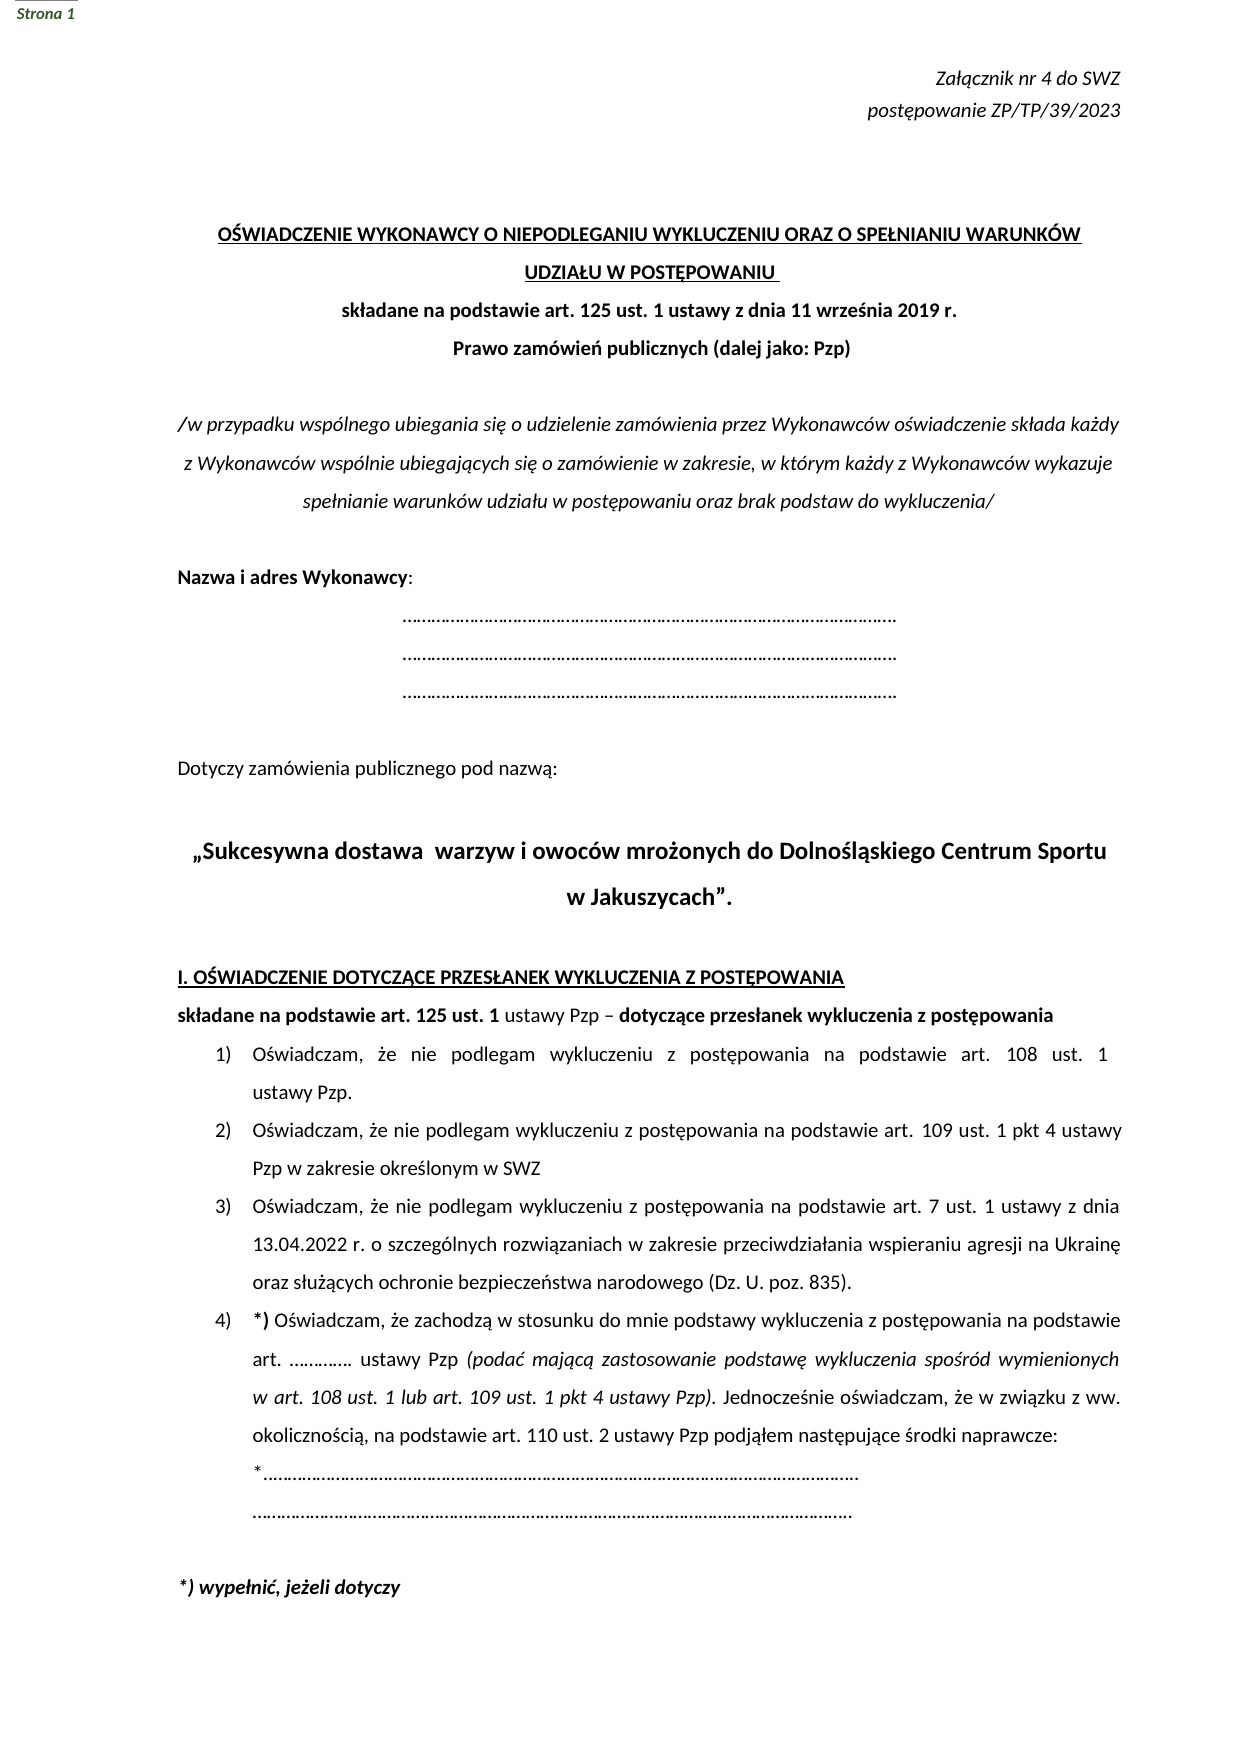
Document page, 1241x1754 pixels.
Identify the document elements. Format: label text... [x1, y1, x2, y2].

text …………………………………………………………………………………………. [177, 602, 1122, 628]
text Dotyczy zamówienia publicznego pod nazwą: [177, 755, 1122, 780]
text składane na podstawie art. 125 ust. 1 ustawy Pzp – dotyczące przesłanek wykluczenia z postępowania [177, 1003, 1122, 1028]
text Nazwa i adres Wykonawcy: [177, 564, 1122, 589]
text …………………………………………………………………………………………. [177, 640, 1122, 666]
text …………………………………………………………………………………………. [177, 678, 1122, 704]
list Oświadczam, że nie podlegam wykluczeniu z postępowania na podstawie art. 108 ust. 1 ustawy Pzp. [215, 1041, 1122, 1104]
list …………………………………………………………………………………………………………….. [252, 1498, 1122, 1524]
text „Sukcesywna dostawa warzyw i owoców mrożonych do Dolnośląskiego Centrum Sportu w Jakuszycach”. [177, 835, 1122, 911]
text *) wypełnić, jeżeli dotyczy [177, 1574, 1122, 1600]
text składane na podstawie art. 125 ust. 1 ustawy z dnia 11 września 2019 r. [177, 297, 1122, 323]
text Prawo zamówień publicznych (dalej jako: Pzp) [177, 335, 1122, 361]
list Oświadczam, że nie podlegam wykluczeniu z postępowania na podstawie art. 7 ust. 1 ustawy z dnia 13.04.2022 r. o szczególnych rozwiązaniach w zakresie przeciwdziałania wspieraniu agresji na Ukrainę oraz służących ochronie bezpieczeństwa narodowego (Dz. U. poz. 835). [215, 1193, 1122, 1295]
text I. OŚWIADCZENIE DOTYCZĄCE PRZESŁANEK WYKLUCZENIA Z POSTĘPOWANIA [177, 964, 1122, 990]
list Oświadczam, że nie podlegam wykluczeniu z postępowania na podstawie art. 109 ust. 1 pkt 4 ustawy Pzp w zakresie określonym w SWZ [215, 1117, 1122, 1181]
list *) Oświadczam, że zachodzą w stosunku do mnie podstawy wykluczenia z postępowania na podstawie art. …………. ustawy Pzp (podać mającą zastosowanie podstawę wykluczenia spośród wymienionych w art. 108 ust. 1 lub art. 109 ust. 1 pkt 4 ustawy Pzp). Jednocześnie oświadczam, że w związku z ww. okolicznością, na podstawie art. 110 ust. 2 ustawy Pzp podjąłem następujące środki naprawcze: [215, 1308, 1122, 1447]
text OŚWIADCZENIE WYKONAWCY O NIEPODLEGANIU WYKLUCZENIU ORAZ O SPEŁNIANIU WARUNKÓW UDZIAŁU W POSTĘPOWANIU [177, 221, 1122, 284]
text /w przypadku wspólnego ubiegania się o udzielenie zamówienia przez Wykonawców oświadczenie składa każdy z Wykonawców wspólnie ubiegających się o zamówienie w zakresie, w którym każdy z Wykonawców wykazuje spełnianie warunków udziału w postępowaniu oraz brak podstaw do wykluczenia/ [177, 412, 1122, 513]
list *..………………………………………………………………………………………………………….. [252, 1460, 1122, 1486]
